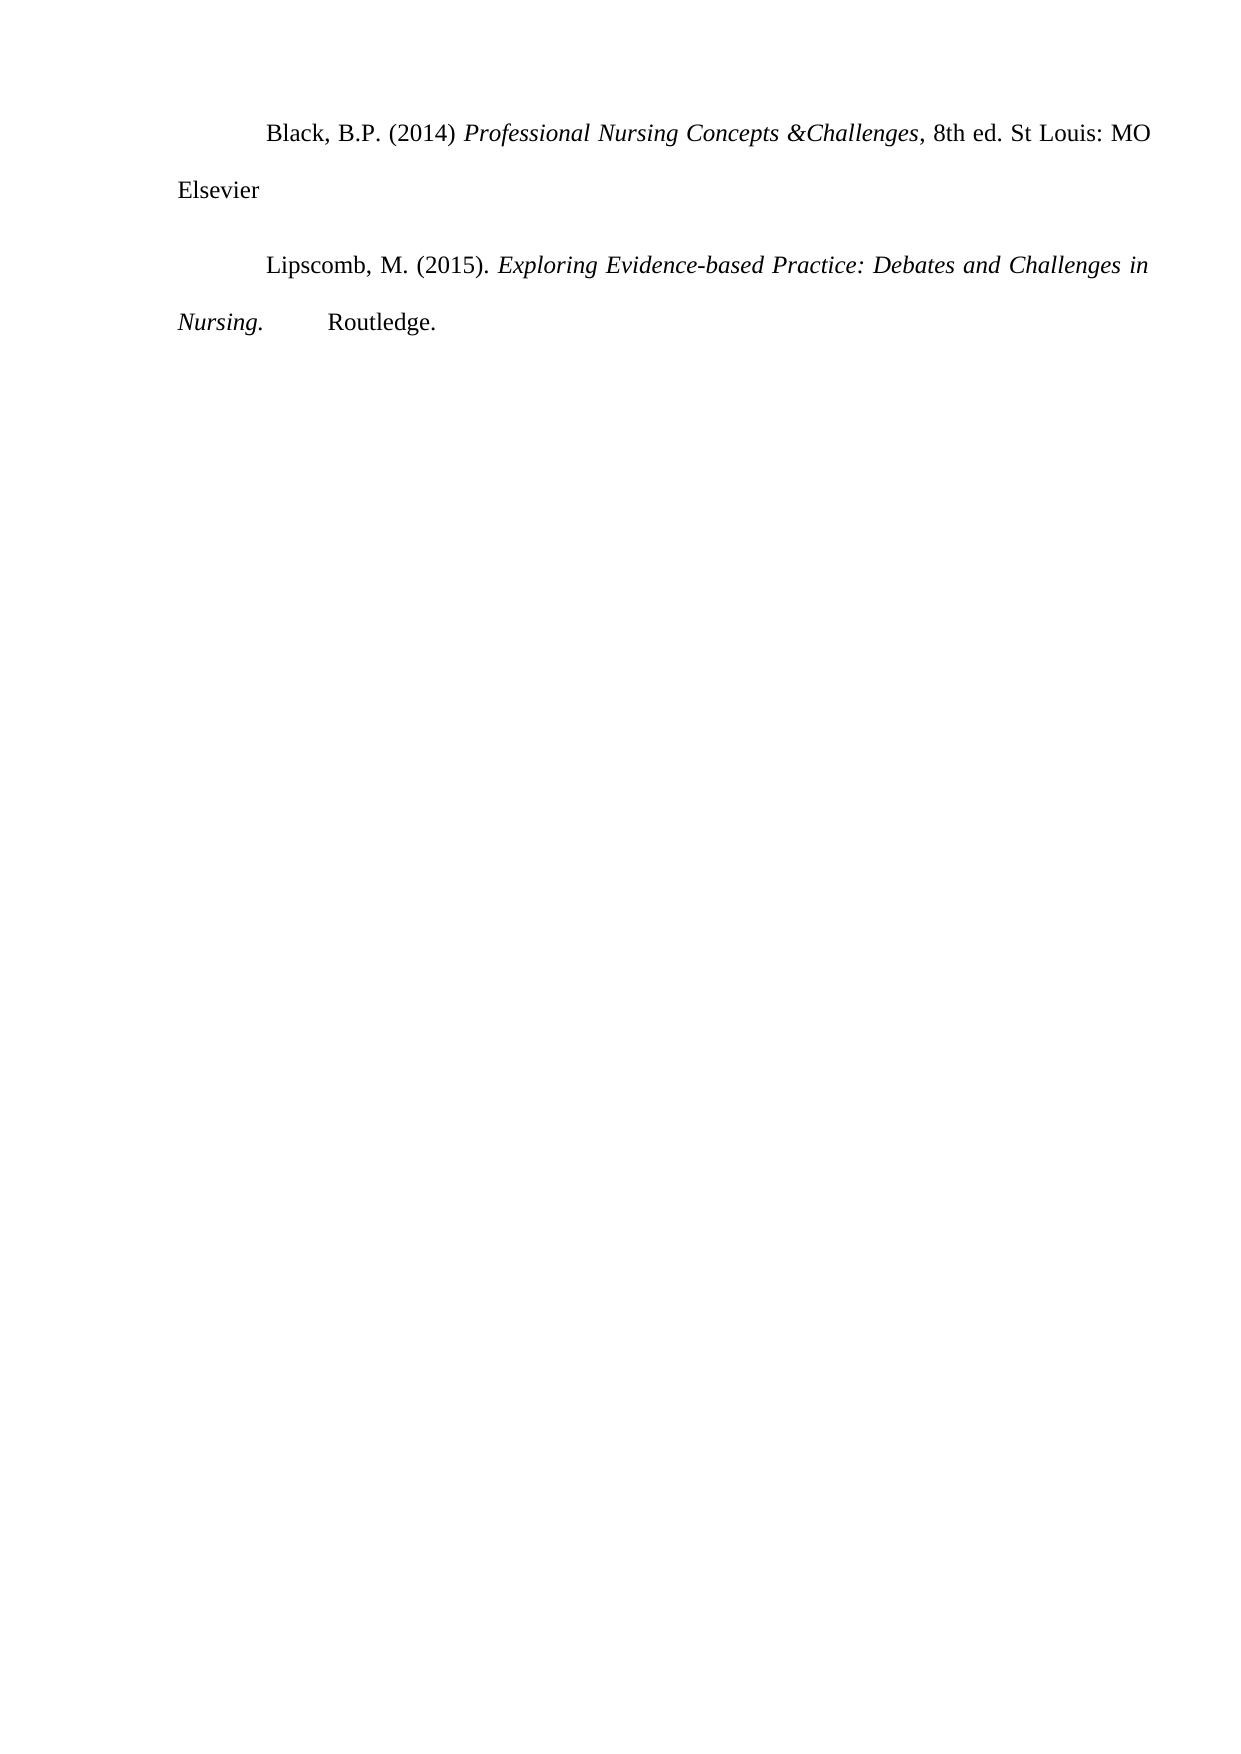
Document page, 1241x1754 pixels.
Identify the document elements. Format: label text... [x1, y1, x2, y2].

text Lipscomb, M. (2015). Exploring Evidence-based Practice: Debates and Challenges in Nursing. Routledge. [177, 250, 1152, 336]
text Black, B.P. (2014) Professional Nursing Concepts &Challenges, 8th ed. St Louis: MO Elsevier [177, 118, 1152, 204]
